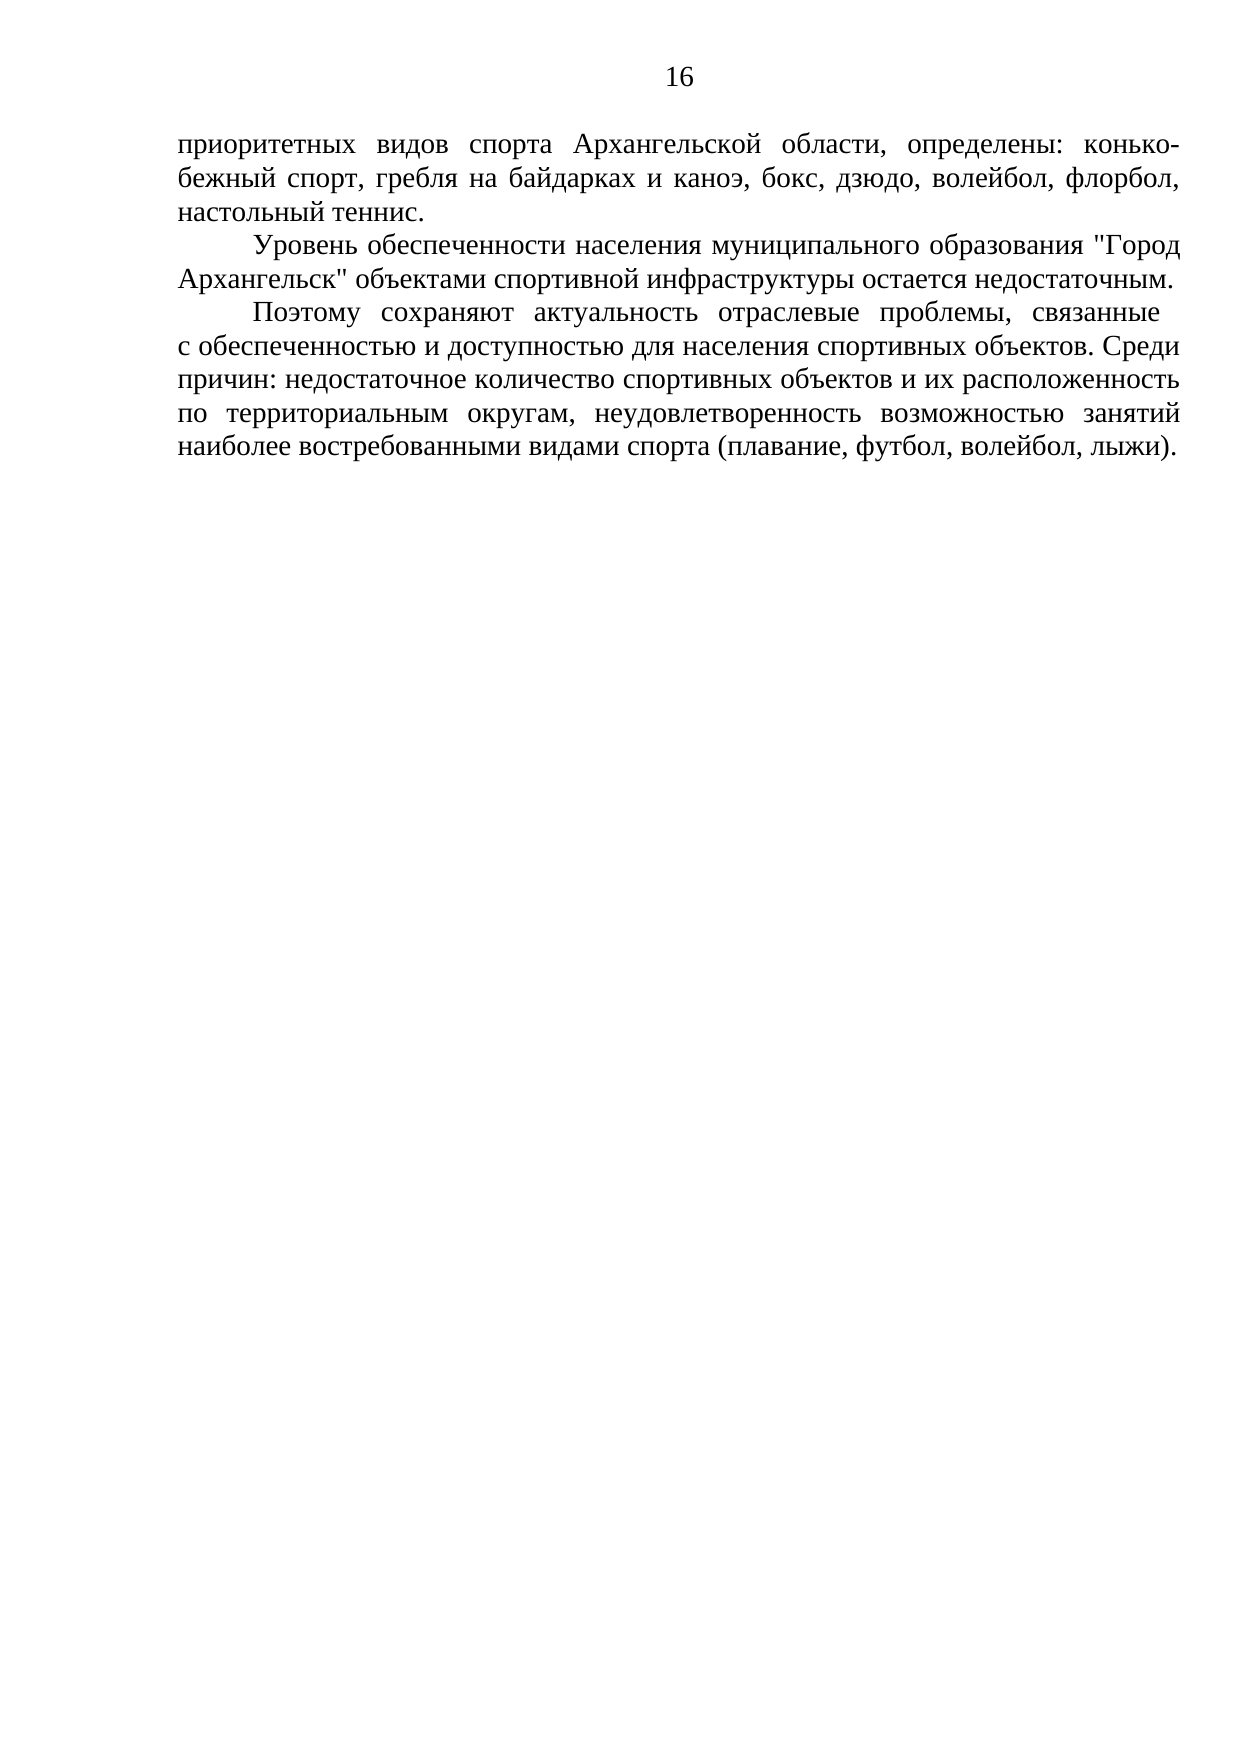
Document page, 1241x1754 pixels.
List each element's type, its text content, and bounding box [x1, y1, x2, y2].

text Поэтому сохраняют актуальность отраслевые проблемы, связанные с обеспеченностью и доступностью для населения спортивных объектов. Среди причин: недостаточное количество спортивных объектов и их расположенность по территориальным округам, неудовлетворенность возможностью занятий наиболее востребованными видами спорта (плавание, футбол, волейбол, лыжи). [177, 294, 1181, 462]
text Уровень обеспеченности населения муниципального образования "Город Архангельск" объектами спортивной инфраструктуры остается недостаточным. [177, 227, 1181, 294]
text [177, 127, 1181, 227]
